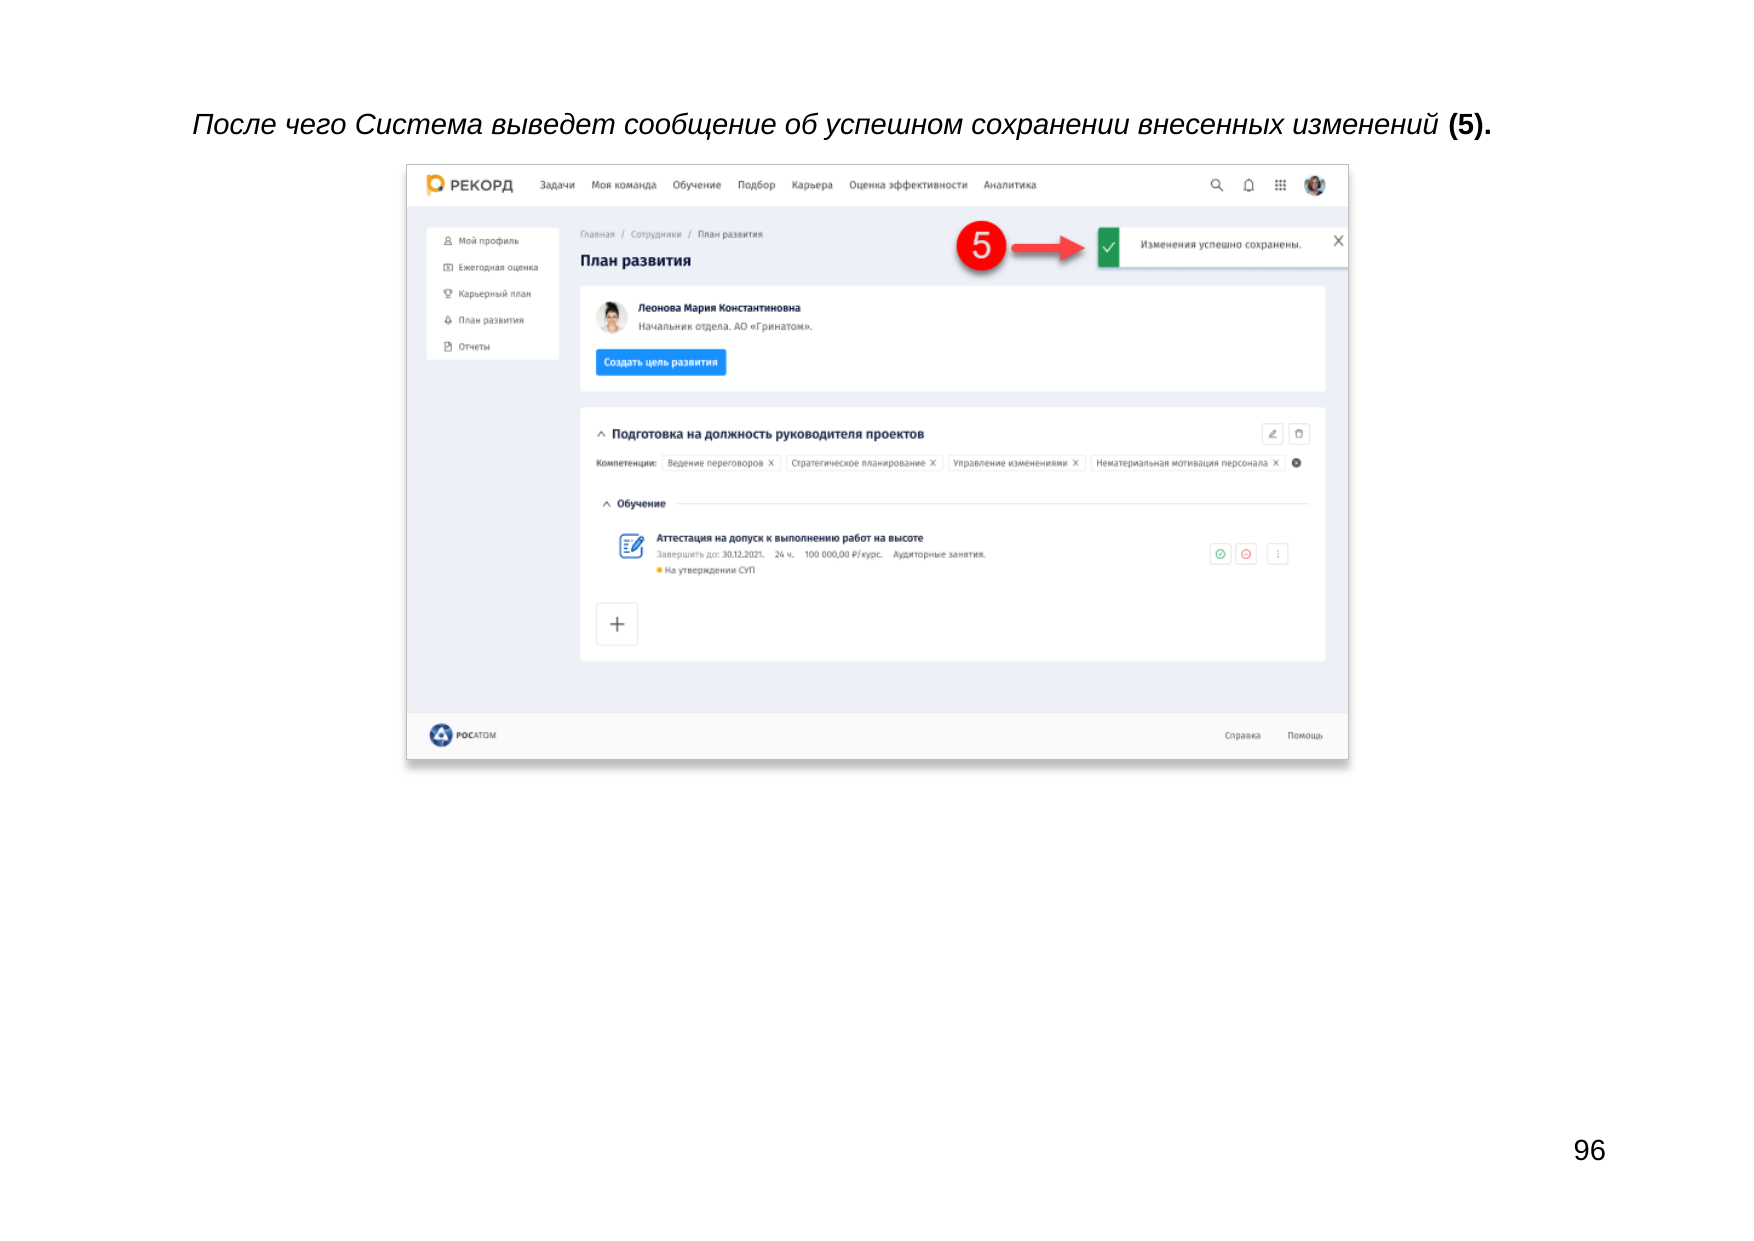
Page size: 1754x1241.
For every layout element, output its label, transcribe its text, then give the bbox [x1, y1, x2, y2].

picture [407, 165, 1348, 759]
text После чего Система выведет сообщение об успешном сохранении внесенных изменений (5). [118, 107, 1636, 141]
